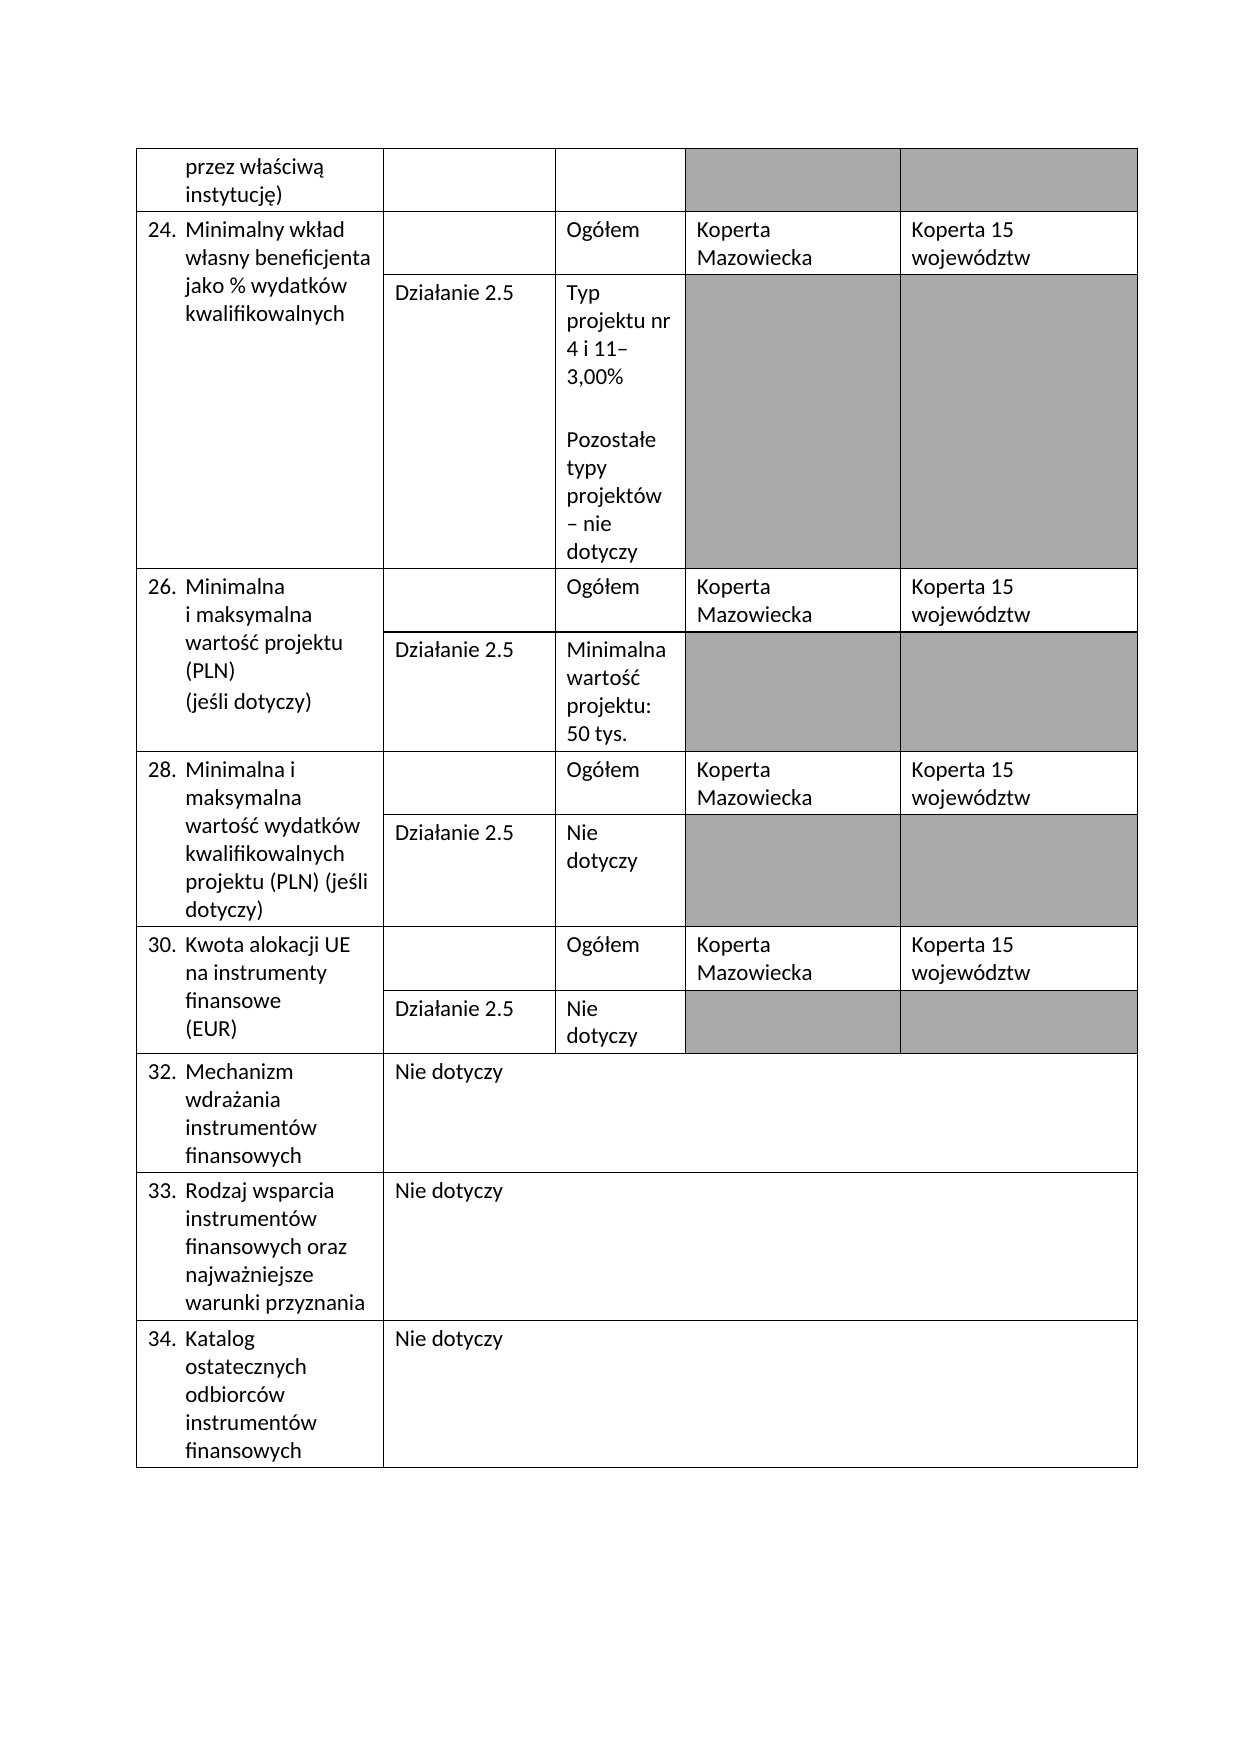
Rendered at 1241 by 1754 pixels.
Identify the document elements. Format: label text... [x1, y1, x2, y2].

table_cell Minimalny wkład własny beneficjenta jako % wydatków kwalifikowalnych [137, 212, 383, 568]
table_cell [686, 633, 900, 751]
table_cell Nie dotyczy [556, 815, 685, 926]
table_cell Koperta 15 województw [901, 212, 1137, 274]
table_cell Minimalna i maksymalna wartość wydatków kwalifikowalnych projektu (PLN) (jeśli dotyczy) [137, 752, 383, 926]
table_cell Ogółem [556, 212, 685, 274]
table_cell Koperta 15 województw [901, 752, 1137, 814]
table_cell Nie dotyczy [556, 991, 685, 1053]
table_cell Działanie 2.5 [384, 275, 555, 568]
table_cell [901, 275, 1137, 568]
table_cell Minimalna i maksymalna wartość projektu (PLN) (jeśli dotyczy) [137, 569, 383, 751]
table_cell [137, 149, 383, 211]
table_cell [686, 815, 900, 926]
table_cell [556, 149, 685, 211]
table_cell [384, 927, 555, 989]
table_cell Koperta 15 województw [901, 569, 1137, 631]
table_cell Koperta 15 województw [901, 927, 1137, 989]
table_cell [901, 149, 1137, 211]
table_cell [901, 633, 1137, 751]
table_cell Działanie 2.5 [384, 815, 555, 926]
table_cell [686, 275, 900, 568]
table_cell [901, 815, 1137, 926]
table_cell Ogółem [556, 927, 685, 989]
table_cell Działanie 2.5 [384, 633, 555, 751]
table_cell [384, 752, 555, 814]
table_cell Koperta Mazowiecka [686, 752, 900, 814]
table_cell Minimalna wartość projektu: 50 tys. [556, 633, 685, 751]
table_cell [901, 991, 1137, 1053]
table_cell [686, 991, 900, 1053]
table_cell Mechanizm wdrażania instrumentów finansowych [137, 1054, 383, 1172]
table_cell Nie dotyczy [384, 1054, 1137, 1172]
table_cell Nie dotyczy [384, 1173, 1137, 1319]
table_cell Koperta Mazowiecka [686, 212, 900, 274]
table_cell Kwota alokacji UE na instrumenty finansowe (EUR) [137, 927, 383, 1053]
table_cell Katalog ostatecznych odbiorców instrumentów finansowych [137, 1321, 383, 1467]
table_cell Ogółem [556, 752, 685, 814]
table_cell Koperta Mazowiecka [686, 927, 900, 989]
table_cell Działanie 2.5 [384, 991, 555, 1053]
table_cell Rodzaj wsparcia instrumentów finansowych oraz najważniejsze warunki przyznania [137, 1173, 383, 1319]
table_cell Nie dotyczy [384, 1321, 1137, 1467]
table_cell [384, 212, 555, 274]
table_cell [384, 149, 555, 211]
table_cell [686, 149, 900, 211]
table_cell Typ projektu nr 4 i 11– 3,00% Pozostałe typy projektów – nie dotyczy [556, 275, 685, 568]
table_cell Ogółem [556, 569, 685, 631]
table_cell [384, 569, 555, 631]
table_cell Koperta Mazowiecka [686, 569, 900, 631]
